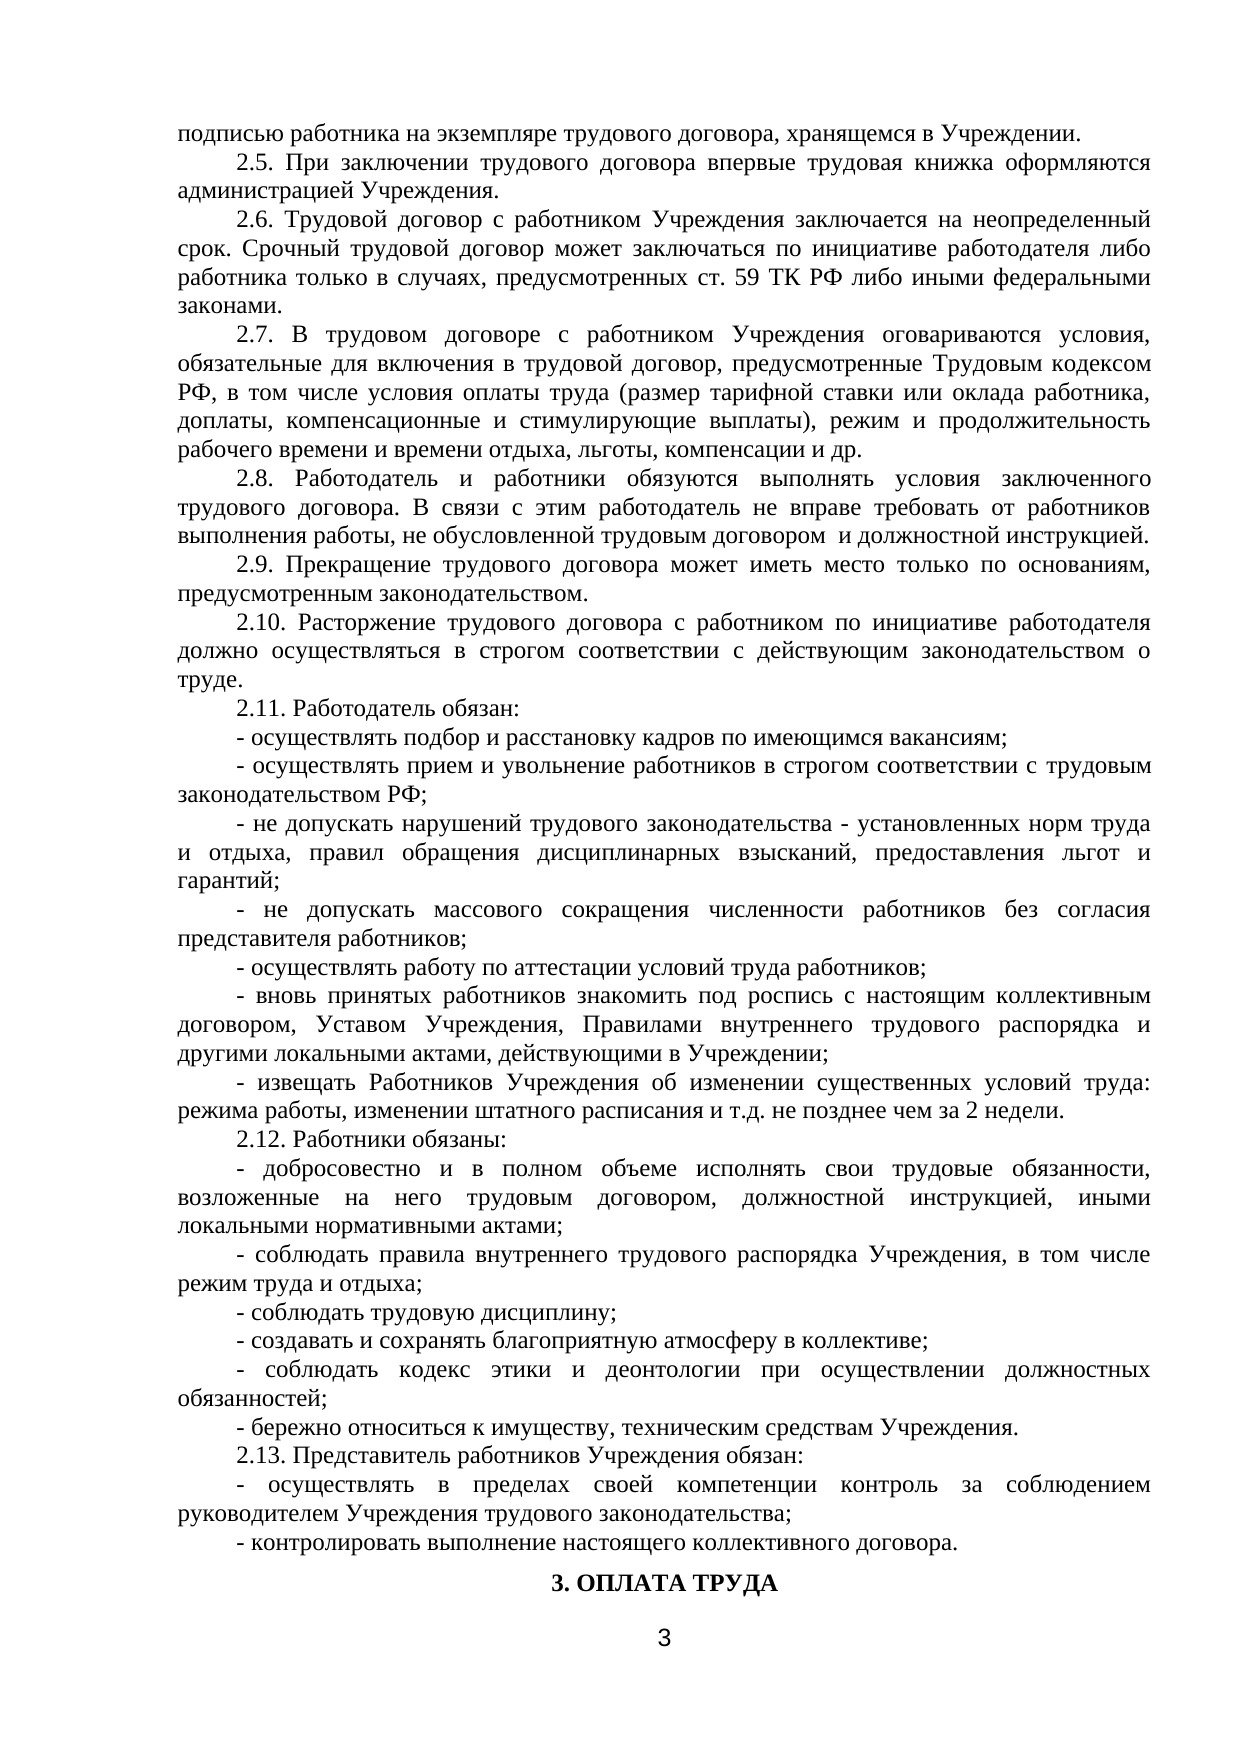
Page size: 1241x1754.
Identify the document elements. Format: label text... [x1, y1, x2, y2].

text - извещать Работников Учреждения об изменении существенных условий труда: режима работы, изменении штатного расписания и т.д. не позднее чем за 2 недели. [177, 1067, 1152, 1124]
text 2.9. Прекращение трудового договора может иметь место только по основаниям, предусмотренным законодательством. [177, 549, 1152, 607]
text 2.12. Работники обязаны: [177, 1124, 1152, 1153]
text - соблюдать трудовую дисциплину; [177, 1297, 1152, 1326]
text - не допускать нарушений трудового законодательства - установленных норм труда и отдыха, правил обращения дисциплинарных взысканий, предоставления льгот и гарантий; [177, 808, 1152, 894]
text - вновь принятых работников знакомить под роспись с настоящим коллективным договором, Уставом Учреждения, Правилами внутреннего трудового распорядка и другими локальными актами, действующими в Учреждении; [177, 981, 1152, 1067]
text - осуществлять прием и увольнение работников в строгом соответствии с трудовым законодательством РФ; [177, 751, 1152, 808]
text - осуществлять подбор и расстановку кадров по имеющимся вакансиям; [177, 722, 1152, 751]
text 2.8. Работодатель и работники обязуются выполнять условия заключенного трудового договора. В связи с этим работодатель не вправе требовать от работников выполнения работы, не обусловленной трудовым договором и должностной инструкцией. [177, 463, 1152, 549]
text - осуществлять в пределах своей компетенции контроль за соблюдением руководителем Учреждения трудового законодательства; [177, 1469, 1152, 1527]
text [177, 118, 1152, 147]
text - добросовестно и в полном объеме исполнять свои трудовые обязанности, возложенные на него трудовым договором, должностной инструкцией, иными локальными нормативными актами; [177, 1153, 1152, 1239]
text 2.10. Расторжение трудового договора с работником по инициативе работодателя должно осуществляться в строгом соответствии с действующим законодательством о труде. [177, 607, 1152, 693]
text 2.5. При заключении трудового договора впервые трудовая книжка оформляются администрацией Учреждения. [177, 147, 1152, 204]
text - соблюдать кодекс этики и деонтологии при осуществлении должностных обязанностей; [177, 1354, 1152, 1412]
text - осуществлять работу по аттестации условий труда работников; [177, 952, 1152, 981]
text - соблюдать правила внутреннего трудового распорядка Учреждения, в том числе режим труда и отдыха; [177, 1239, 1152, 1297]
text - контролировать выполнение настоящего коллективного договора. [177, 1527, 1152, 1556]
text - создавать и сохранять благоприятную атмосферу в коллективе; [177, 1326, 1152, 1354]
text - бережно относиться к имуществу, техническим средствам Учреждения. [177, 1412, 1152, 1441]
text 2.11. Работодатель обязан: [177, 693, 1152, 722]
text - не допускать массового сокращения численности работников без согласия представителя работников; [177, 894, 1152, 952]
text 2.6. Трудовой договор с работником Учреждения заключается на неопределенный срок. Срочный трудовой договор может заключаться по инициативе работодателя либо работника только в случаях, предусмотренных ст. 59 ТК РФ либо иными федеральными законами. [177, 204, 1152, 319]
text 2.13. Представитель работников Учреждения обязан: [177, 1441, 1152, 1469]
text 3. Оплата труда [177, 1568, 1152, 1597]
text 2.7. В трудовом договоре с работником Учреждения оговариваются условия, обязательные для включения в трудовой договор, предусмотренные Трудовым кодексом РФ, в том числе условия оплаты труда (размер тарифной ставки или оклада работника, доплаты, компенсационные и стимулирующие выплаты), режим и продолжительность рабочего времени и времени отдыха, льготы, компенсации и др. [177, 319, 1152, 463]
